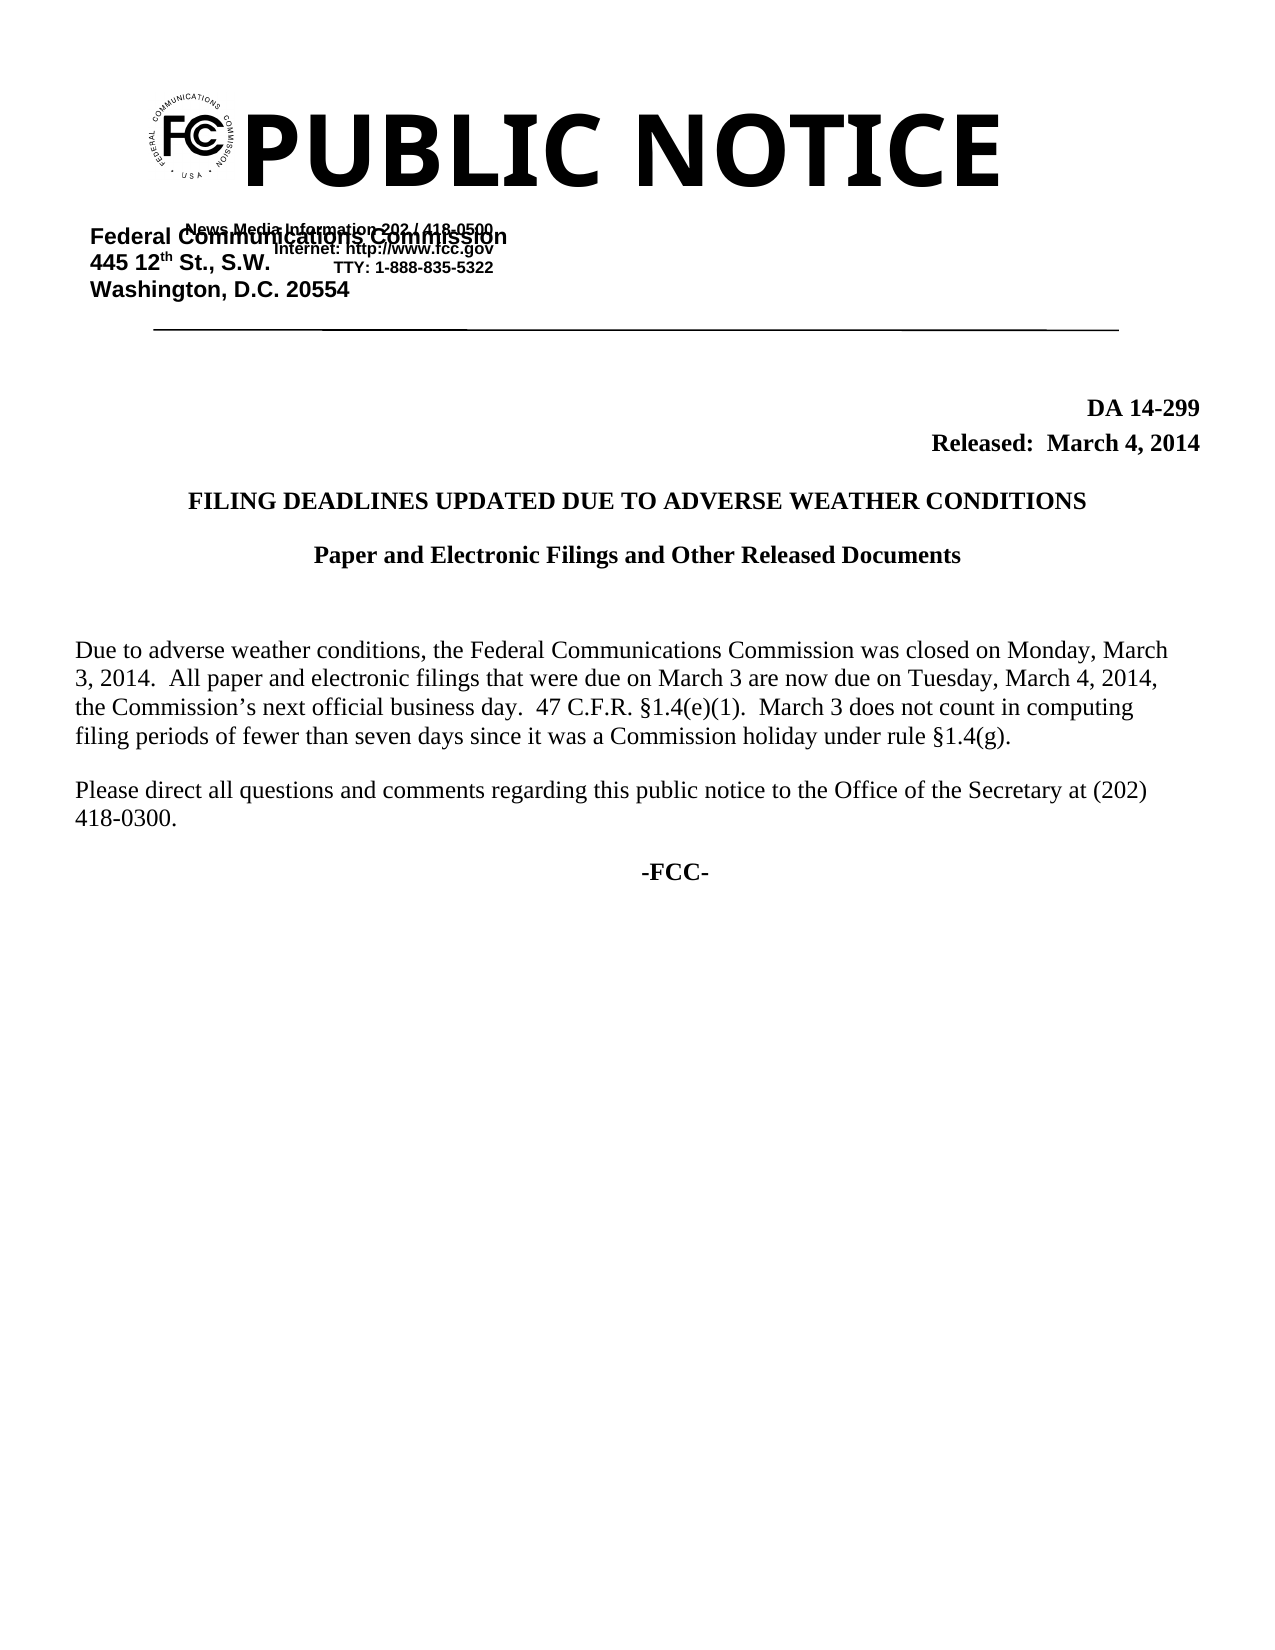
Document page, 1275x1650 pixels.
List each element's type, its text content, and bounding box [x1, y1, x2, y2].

text DA 14-299 [75, 393, 1200, 422]
text -FCC- [150, 857, 1200, 886]
text FILING DEADLINES UPDATED DUE TO ADVERSE WEATHER CONDITIONS [75, 486, 1200, 515]
text Due to adverse weather conditions, the Federal Communications Commission was closed on Monday, March 3, 2014. All paper and electronic filings that were due on March 3 are now due on Tuesday, March 4, 2014, the Commission’s next official business day. 47 C.F.R. §1.4(e)(1). March 3 does not count in computing filing periods of fewer than seven days since it was a Commission holiday under rule §1.4(g). [75, 635, 1179, 750]
text Please direct all questions and comments regarding this public notice to the Office of the Secretary at (202) 418-0300. [75, 775, 1179, 832]
text Paper and Electronic Filings and Other Released Documents [75, 540, 1200, 568]
text Released: March 4, 2014 [75, 428, 1200, 457]
